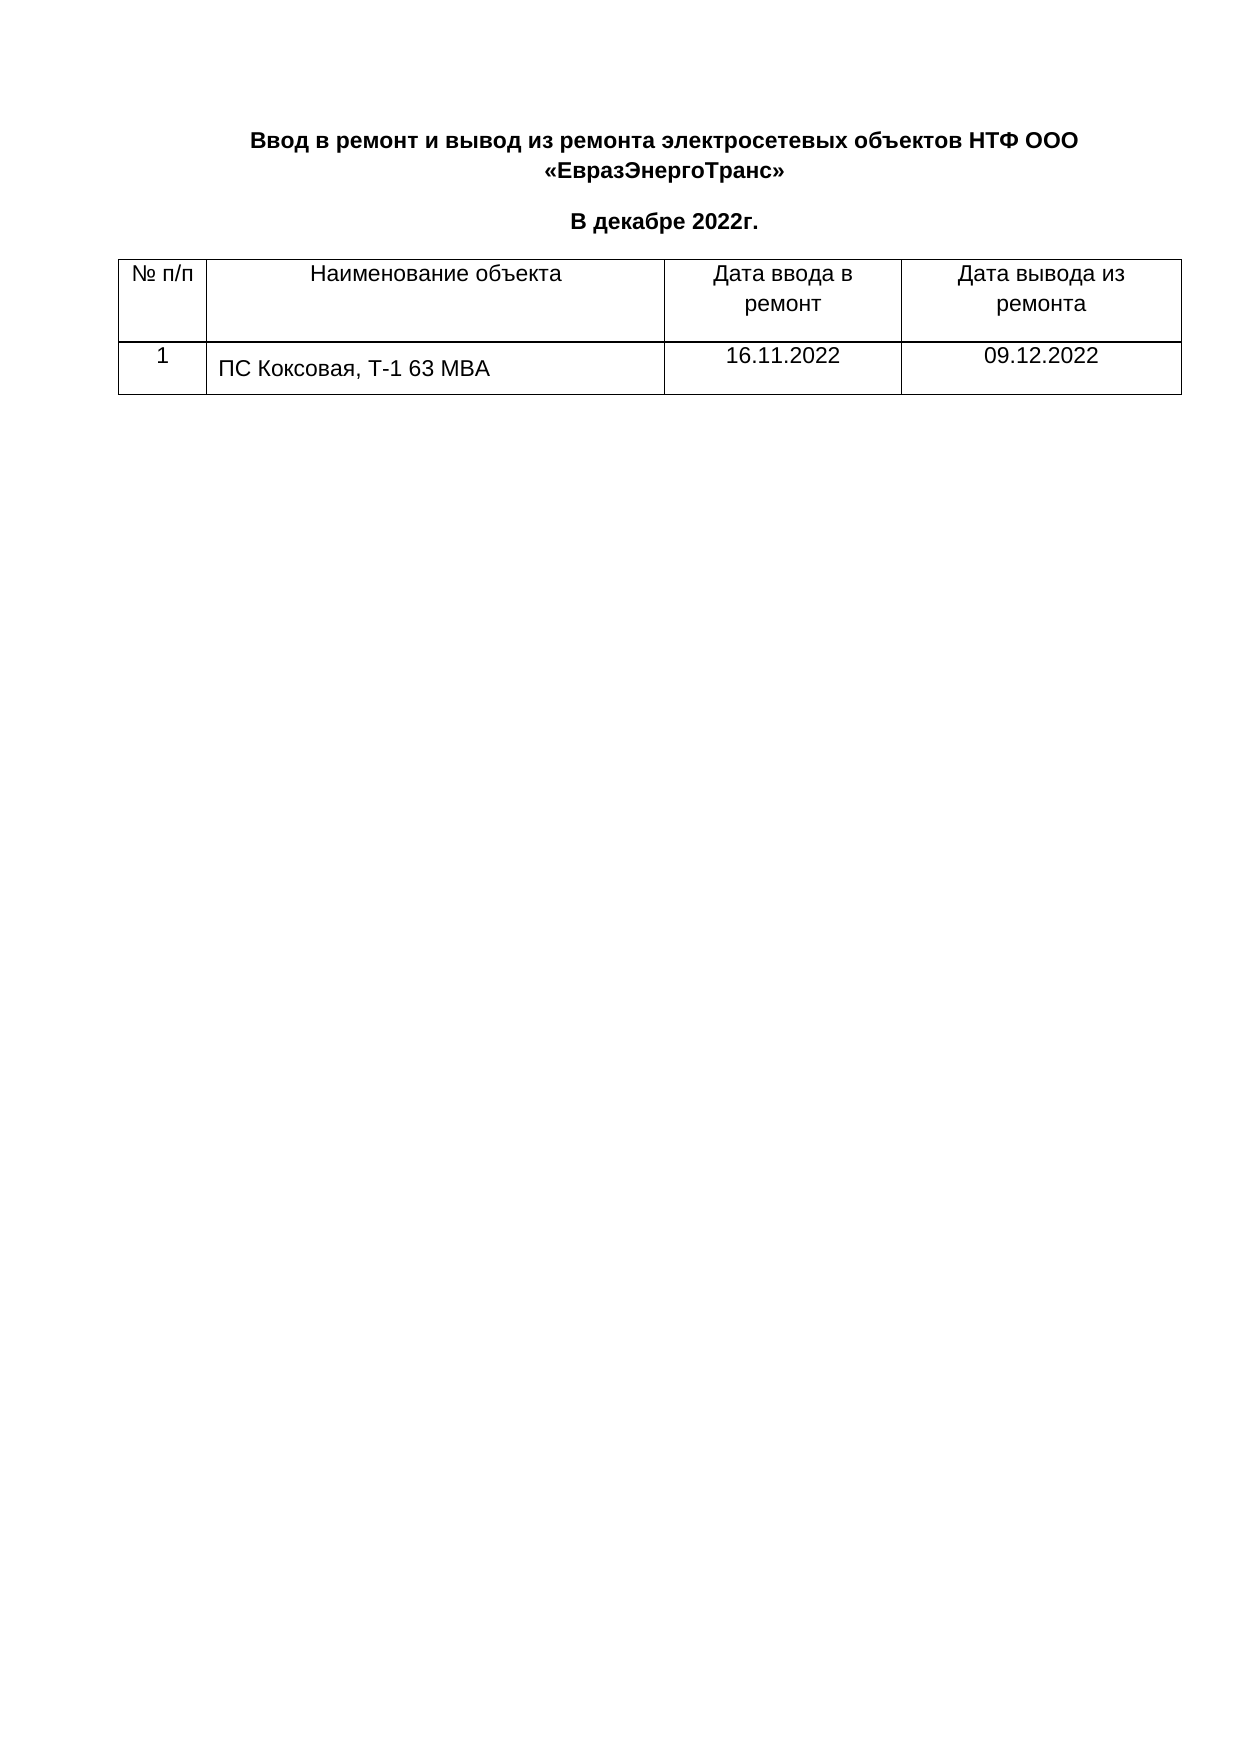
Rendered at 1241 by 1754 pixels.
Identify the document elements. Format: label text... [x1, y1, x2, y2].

table_cell 16.11.2022 [665, 343, 901, 393]
table_header Дата ввода в ремонт [665, 260, 901, 341]
table_cell 1 [119, 343, 206, 393]
text Ввод в ремонт и вывод из ремонта электросетевых объектов НТФ ООО «ЕвразЭнергоТранс» [148, 127, 1181, 183]
table_cell ПС Коксовая, Т-1 63 МВА [207, 343, 664, 393]
text В декабре 2022г. [148, 208, 1181, 234]
table_header Наименование объекта [207, 260, 664, 341]
table_header № п/п [119, 260, 206, 341]
table_cell 09.12.2022 [902, 343, 1181, 393]
table_header Дата вывода из ремонта [902, 260, 1181, 341]
